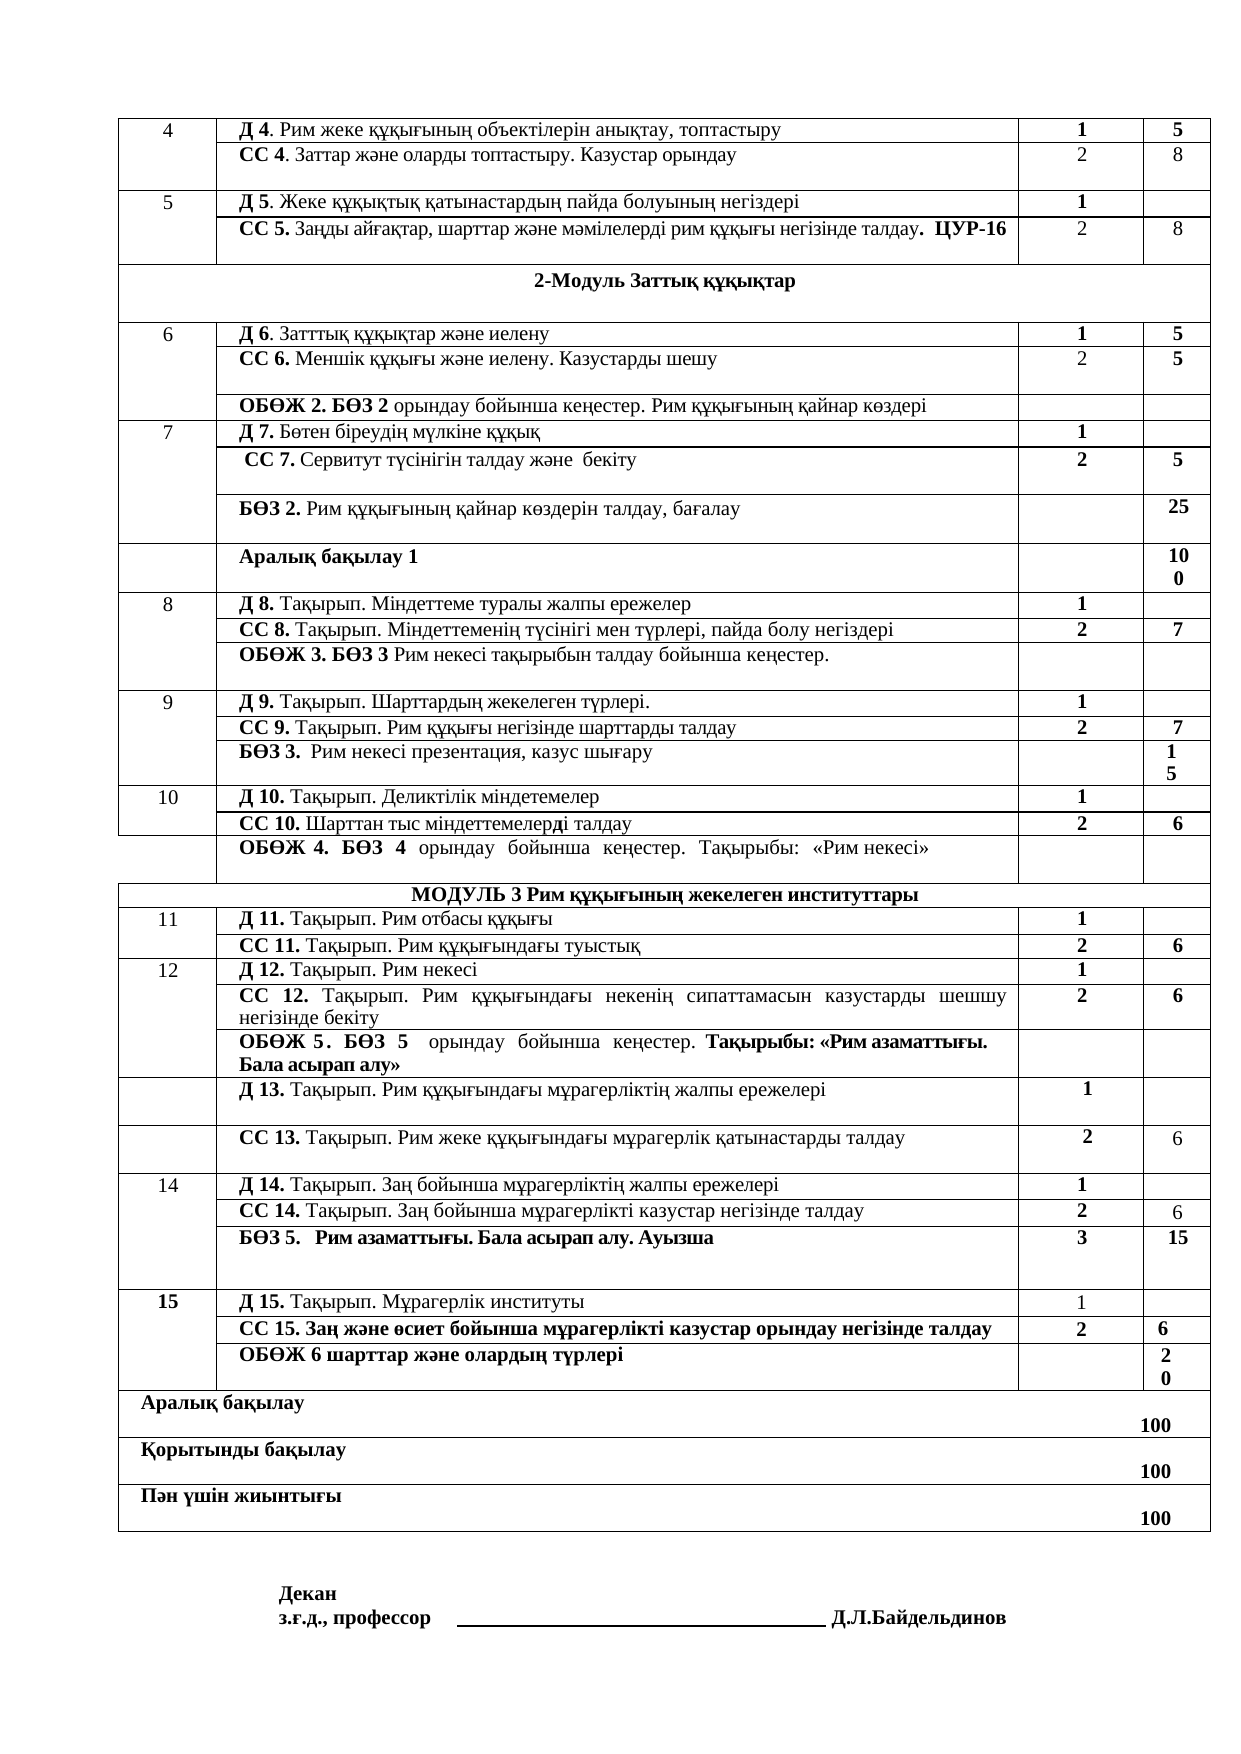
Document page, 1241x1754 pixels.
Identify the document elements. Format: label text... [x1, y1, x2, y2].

table_cell 7 [1144, 717, 1210, 740]
table_cell 100 [1144, 544, 1210, 592]
table_cell [1019, 836, 1143, 883]
table_cell 2 [1019, 717, 1143, 740]
table_cell [1144, 1290, 1210, 1316]
table_cell Д 14. Тақырып. Заң бойынша мұрагерліктің жалпы ережелері [217, 1174, 1018, 1199]
table_cell 2 [1019, 1317, 1143, 1343]
table_cell 1 [1019, 119, 1143, 142]
table_cell СС 6. Меншік құқығы және иелену. Казустарды шешу [217, 347, 1018, 393]
table_cell [1144, 786, 1210, 811]
table_cell 2 [1019, 1200, 1143, 1226]
table_cell СС 7. Сервитут түсінігін талдау және бекіту [217, 448, 1018, 494]
table_cell 1 [1019, 421, 1143, 446]
table_cell [1019, 544, 1143, 592]
table_cell СС 11. Тақырып. Рим құқығындағы туыстық [217, 935, 1018, 958]
table_cell [1144, 836, 1210, 883]
table_cell 15 [119, 1290, 216, 1390]
table_cell [1144, 1174, 1210, 1199]
table_cell БӨЗ 3. Рим некесі презентация, казус шығару [217, 741, 1018, 785]
table_cell 1 [1019, 908, 1143, 934]
table_cell 15 [1144, 741, 1210, 785]
table_cell 5 [1144, 347, 1210, 393]
table_cell Д 4. Рим жеке құқығының объектілерін анықтау, топтастыру [217, 119, 1018, 142]
table_cell 20 [1144, 1344, 1210, 1390]
table_cell Д 7. Бөтен біреудің мүлкіне құқық [217, 421, 1018, 446]
table_cell [1019, 495, 1143, 543]
table_cell [119, 1126, 216, 1173]
table_cell [1144, 691, 1210, 716]
table_cell Д 12. Тақырып. Рим некесі [217, 959, 1018, 984]
table_cell 5 [119, 191, 216, 264]
table_cell 1 [1019, 691, 1143, 716]
table_cell ОБӨЖ 5. БӨЗ 5 орындау бойынша кеңестер. Тақырыбы: «Рим азаматтығы. Бала асырап алу» [217, 1030, 1018, 1077]
table_cell 1 [1019, 191, 1143, 216]
table_cell 1 [1019, 323, 1143, 346]
table_cell 2 [1019, 448, 1143, 494]
table_cell [119, 1078, 216, 1125]
table_cell Д 9. Тақырып. Шарттардың жекелеген түрлері. [217, 691, 1018, 716]
table_cell 2 [1019, 935, 1143, 958]
table_cell 2 [1019, 813, 1143, 835]
table_cell 8 [1144, 218, 1210, 264]
table_cell 6 [1144, 935, 1210, 958]
table_cell 8 [119, 593, 216, 690]
table_cell 1 [1019, 1174, 1143, 1199]
table_cell [1019, 1344, 1143, 1390]
table_cell 1 [1019, 959, 1143, 984]
table_cell Қорытынды бақылау 100 [119, 1438, 1210, 1484]
table_cell Пән үшін жиынтығы 100 [119, 1485, 1210, 1531]
table_cell 5 [1144, 323, 1210, 346]
table_cell [1144, 1078, 1210, 1125]
table_cell 1 [1019, 1290, 1143, 1316]
table_cell 15 [1144, 1227, 1210, 1289]
table_cell 7 [119, 421, 216, 543]
table_cell [1144, 593, 1210, 618]
table_cell [1144, 643, 1210, 690]
table_cell 5 [1144, 448, 1210, 494]
table_cell СС 4. Заттар және оларды топтастыру. Казустар орындау [217, 143, 1018, 190]
table_cell СС 13. Тақырып. Рим жеке құқығындағы мұрагерлік қатынастарды талдау [217, 1126, 1018, 1173]
table_cell 2 [1019, 1126, 1143, 1173]
table_cell СС 15. Заң және өсиет бойынша мұрагерлікті казустар орындау негізінде талдау [217, 1317, 1018, 1343]
table_cell [119, 544, 216, 592]
table_cell Д 11. Тақырып. Рим отбасы құқығы [217, 908, 1018, 934]
table_cell 8 [1144, 143, 1210, 190]
table_cell 6 [1144, 1126, 1210, 1173]
table_cell 6 [1144, 985, 1210, 1029]
table_cell 6 [1144, 1200, 1210, 1226]
table_cell Д 5. Жеке құқықтық қатынастардың пайда болуының негіздері [217, 191, 1018, 216]
table_cell 7 [1144, 619, 1210, 642]
table_cell 14 [119, 1174, 216, 1289]
table_cell 2 [1019, 619, 1143, 642]
table_cell [1019, 395, 1143, 420]
table_cell МОДУЛЬ 3 Рим құқығының жекелеген институттары [119, 884, 1210, 907]
table_cell 1 [1019, 593, 1143, 618]
table_cell [1144, 421, 1210, 446]
table_cell ОБӨЖ 2. БӨЗ 2 орындау бойынша кеңестер. Рим құқығының қайнар көздері [217, 395, 1018, 420]
table_cell Д 15. Тақырып. Мұрагерлік институты [217, 1290, 1018, 1316]
table_cell ОБӨЖ 6 шарттар және олардың түрлері [217, 1344, 1018, 1390]
table_cell ОБӨЖ 4. БӨЗ 4 орындау бойынша кеңестер. Тақырыбы: «Рим некесі» [217, 836, 1018, 883]
table_cell СС 9. Тақырып. Рим құқығы негізінде шарттарды талдау [217, 717, 1018, 740]
table_cell [1144, 908, 1210, 934]
table_cell [1019, 741, 1143, 785]
table_cell 6 [119, 323, 216, 420]
table_cell 4 [119, 119, 216, 190]
table_cell 6 [1144, 813, 1210, 835]
table_cell 9 [119, 691, 216, 785]
table_cell 2 [1019, 143, 1143, 190]
table_cell СС 12. Тақырып. Рим құқығындағы некенің сипаттамасын казустарды шешшу негізінде бекіту [217, 985, 1018, 1029]
table_cell Д 6. Затттық құқықтар және иелену [217, 323, 1018, 346]
table_cell СС 5. Заңды айғақтар, шарттар және мәмілелерді рим құқығы негізінде талдау. ЦУР-16 [217, 218, 1018, 264]
table_cell [1144, 395, 1210, 420]
text з.ғ.д., профессор Д.Л.Байдельдинов [278, 1605, 1152, 1629]
table_cell Д 13. Тақырып. Рим құқығындағы мұрагерліктің жалпы ережелері [217, 1078, 1018, 1125]
table_cell СС 10. Шарттан тыс міндеттемелерді талдау [217, 813, 1018, 835]
table_cell Д 8. Тақырып. Міндеттеме туралы жалпы ережелер [217, 593, 1018, 618]
table_cell БӨЗ 2. Рим құқығының қайнар көздерін талдау, бағалау [217, 495, 1018, 543]
text Декан [278, 1581, 1152, 1605]
table_cell 1 [1019, 786, 1143, 811]
table_cell 12 [119, 959, 216, 1077]
table_cell [1019, 1030, 1143, 1077]
table_cell 1 [1019, 1078, 1143, 1125]
table_cell [1144, 1030, 1210, 1077]
table_cell [1144, 959, 1210, 984]
table_cell 5 [1144, 119, 1210, 142]
table_cell 2 [1019, 347, 1143, 393]
table_cell БӨЗ 5. Рим азаматтығы. Бала асырап алу. Ауызша [217, 1227, 1018, 1289]
table_cell 2 [1019, 985, 1143, 1029]
table_cell СС 8. Тақырып. Міндеттеменің түсінігі мен түрлері, пайда болу негіздері [217, 619, 1018, 642]
table_cell 10 [119, 786, 216, 835]
table_cell ОБӨЖ 3. БӨЗ 3 Рим некесі тақырыбын талдау бойынша кеңестер. [217, 643, 1018, 690]
table_cell 2 [1019, 218, 1143, 264]
table_cell Аралық бақылау 100 [119, 1391, 1210, 1437]
table_cell 6 [1144, 1317, 1210, 1343]
table_cell Аралық бақылау 1 [217, 544, 1018, 592]
table_cell 3 [1019, 1227, 1143, 1289]
table_cell 25 [1144, 495, 1210, 543]
table_cell Д 10. Тақырып. Деликтілік міндетемелер [217, 786, 1018, 811]
table_cell СС 14. Тақырып. Заң бойынша мұрагерлікті казустар негізінде талдау [217, 1200, 1018, 1226]
table_cell [1019, 643, 1143, 690]
table_cell [1144, 191, 1210, 216]
table_cell 2-Модуль Заттық құқықтар [119, 265, 1210, 322]
table_cell 11 [119, 908, 216, 958]
